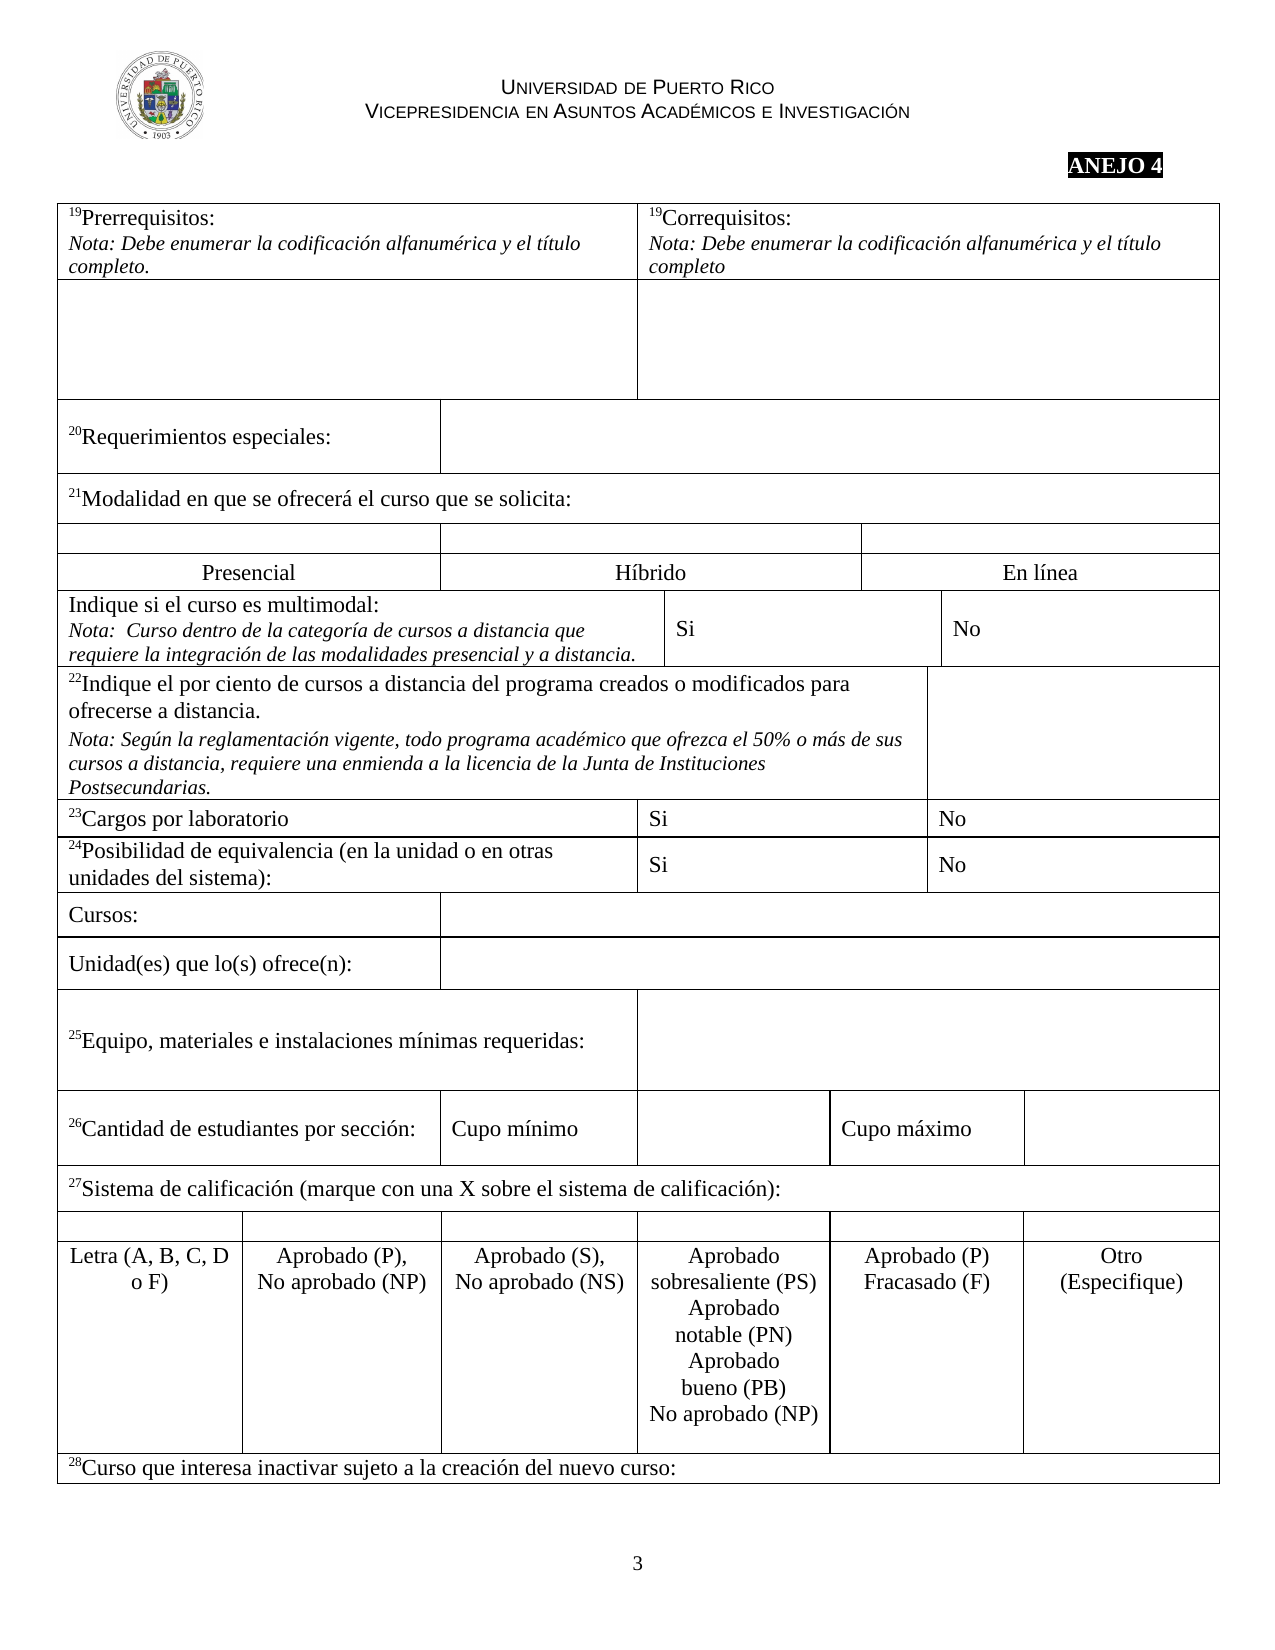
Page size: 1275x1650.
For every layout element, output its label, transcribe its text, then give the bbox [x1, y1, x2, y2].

table_cell [1025, 1091, 1219, 1165]
table_cell [1024, 1212, 1219, 1241]
table_cell Aprobado (S), No aprobado (NS) [442, 1242, 637, 1453]
table_cell [638, 280, 1219, 398]
table_cell En línea [862, 554, 1219, 590]
table_cell [442, 1212, 637, 1241]
table_cell 20Requerimientos especiales: [58, 400, 440, 472]
table_cell No [928, 800, 1219, 836]
table_cell Cursos: [58, 893, 440, 936]
table_cell 24Posibilidad de equivalencia (en la unidad o en otras unidades del sistema): [58, 838, 637, 892]
table_cell 26Cantidad de estudiantes por sección: [58, 1091, 440, 1165]
table_cell [441, 938, 1219, 989]
table_cell [638, 990, 1219, 1090]
table_cell 25Equipo, materiales e instalaciones mínimas requeridas: [58, 990, 637, 1090]
table_cell Aprobado (P) Fracasado (F) [831, 1242, 1023, 1453]
table_cell [58, 280, 637, 398]
table_cell [58, 524, 440, 553]
table_cell Presencial [58, 554, 440, 590]
table_cell Aprobado sobresaliente (PS) Aprobado notable (PN) Aprobado bueno (PB) No aprobado (NP) [638, 1242, 829, 1453]
table_cell [58, 1212, 242, 1241]
table_cell 19Correquisitos: Nota: Debe enumerar la codificación alfanumérica y el título completo [638, 204, 1219, 278]
table_cell [638, 1091, 829, 1165]
picture [115, 50, 204, 139]
table_cell No [928, 838, 1219, 892]
table_cell No [942, 591, 1219, 666]
table_cell [928, 667, 1219, 799]
table_cell Híbrido [441, 554, 861, 590]
table_cell Letra (A, B, C, D o F) [58, 1242, 242, 1453]
table_cell [441, 524, 861, 553]
table_cell 19Prerrequisitos: Nota: Debe enumerar la codificación alfanumérica y el título completo. [58, 204, 637, 278]
table_cell 22Indique el por ciento de cursos a distancia del programa creados o modificados para ofrecerse a distancia. Nota: Según la reglamentación vigente, todo programa académico que ofrezca el 50% o más de sus cursos a distancia, requiere una enmienda a la licencia de la Junta de Instituciones Postsecundarias. [58, 667, 927, 799]
table_cell [638, 1212, 829, 1241]
table_cell Si [638, 838, 927, 892]
table_cell Indique si el curso es multimodal: Nota: Curso dentro de la categoría de cursos a distancia que requiere la integración de las modalidades presencial y a distancia. [58, 591, 664, 666]
table_cell 23Cargos por laboratorio [58, 800, 637, 836]
table_cell Aprobado (P), No aprobado (NP) [243, 1242, 441, 1453]
table_cell 21Modalidad en que se ofrecerá el curso que se solicita: [58, 474, 1219, 523]
table_cell Cupo máximo [831, 1091, 1024, 1165]
table_cell Unidad(es) que lo(s) ofrece(n): [58, 938, 440, 989]
table_cell 28Curso que interesa inactivar sujeto a la creación del nuevo curso: [58, 1454, 1219, 1483]
table_cell [243, 1212, 441, 1241]
table_cell [831, 1212, 1023, 1241]
table_cell Si [665, 591, 941, 666]
table_cell [862, 524, 1219, 553]
table_cell Si [638, 800, 927, 836]
table_cell Otro (Especifique) [1024, 1242, 1219, 1453]
table_cell 27Sistema de calificación (marque con una X sobre el sistema de calificación): [58, 1166, 1219, 1211]
table_cell Cupo mínimo [441, 1091, 637, 1165]
table_cell [441, 893, 1219, 936]
table_cell [441, 400, 1219, 472]
